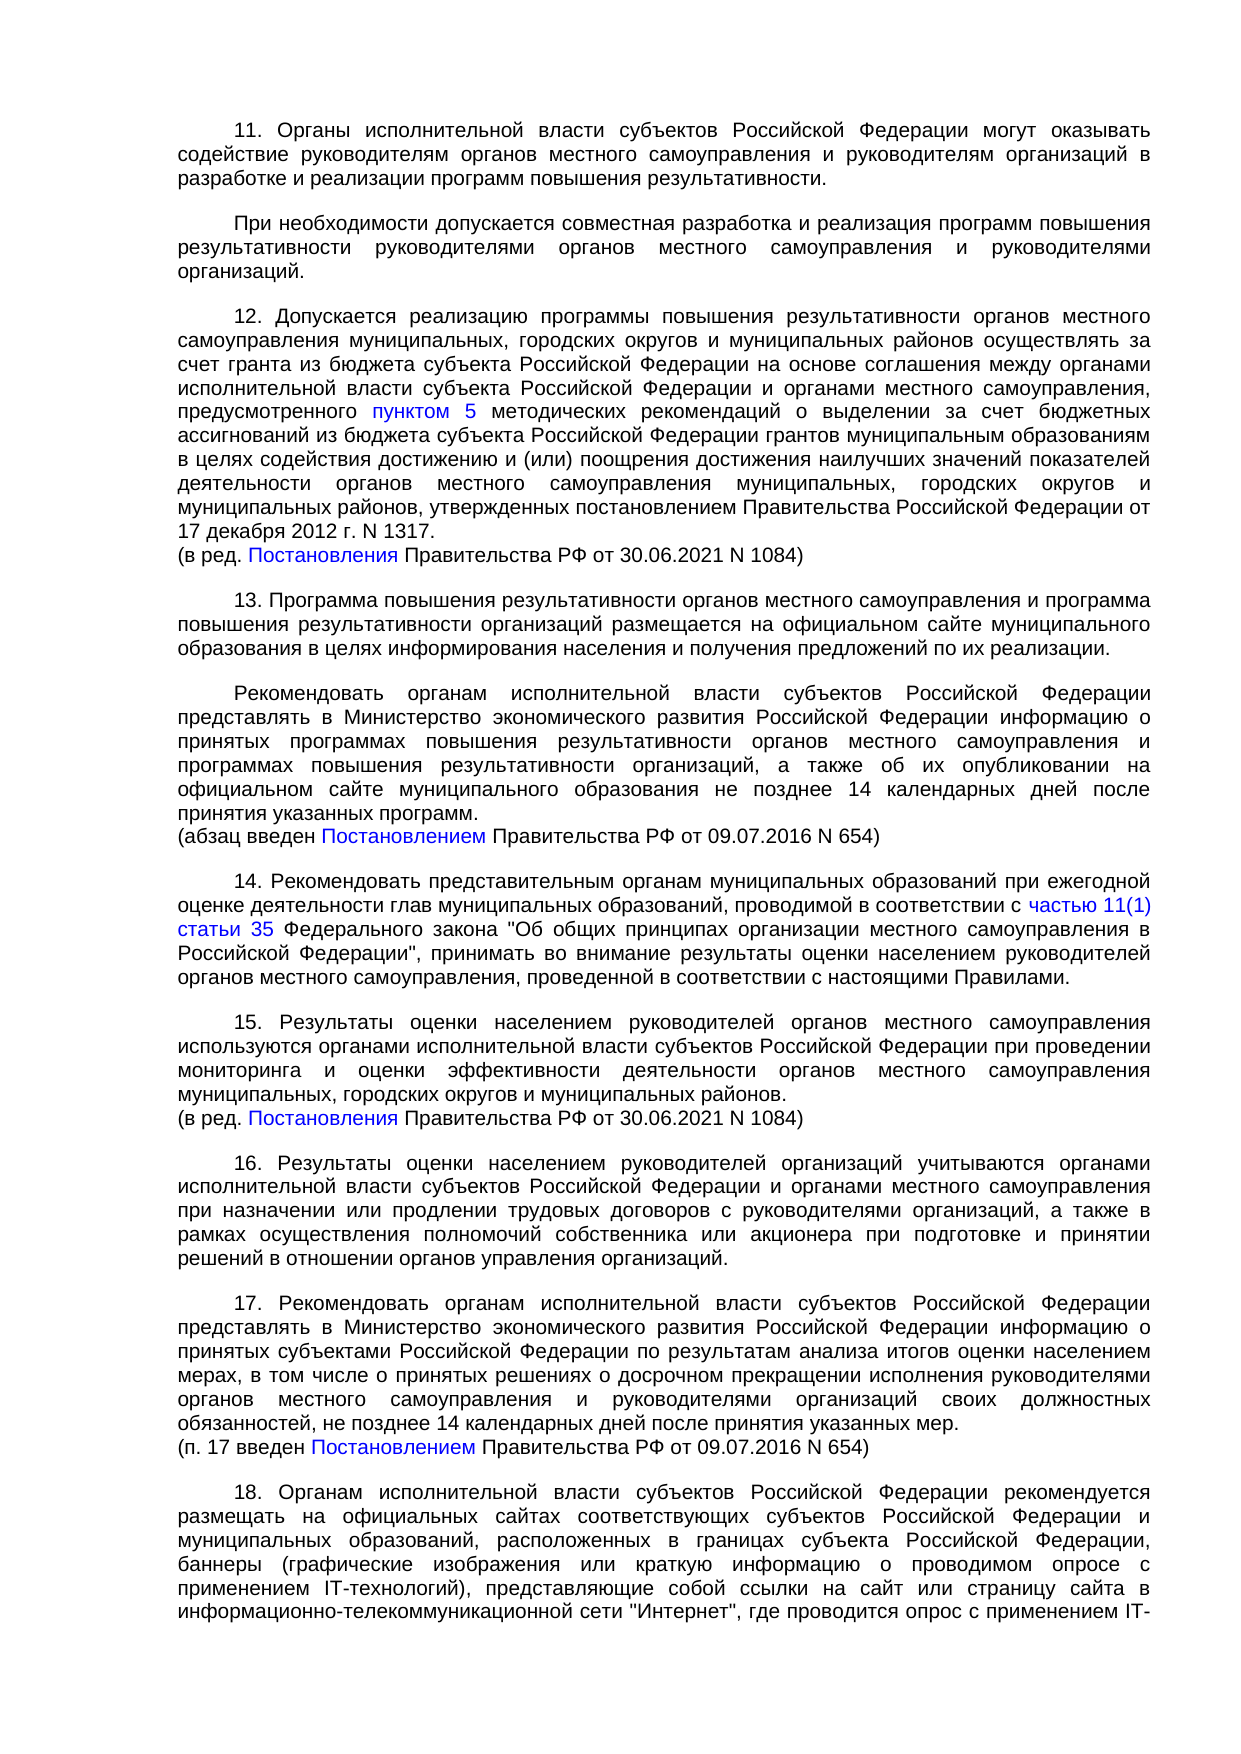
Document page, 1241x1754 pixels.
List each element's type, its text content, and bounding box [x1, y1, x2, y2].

text 17. Рекомендовать органам исполнительной власти субъектов Российской Федерации представлять в Министерство экономического развития Российской Федерации информацию о принятых субъектами Российской Федерации по результатам анализа итогов оценки населением мерах, в том числе о принятых решениях о досрочном прекращении исполнения руководителями органов местного самоуправления и руководителями организаций своих должностных обязанностей, не позднее 14 календарных дней после принятия указанных мер. [177, 1291, 1152, 1435]
text 14. Рекомендовать представительным органам муниципальных образований при ежегодной оценке деятельности глав муниципальных образований, проводимой в соответствии с частью 11(1) статьи 35 Федерального закона "Об общих принципах организации местного самоуправления в Российской Федерации", принимать во внимание результаты оценки населением руководителей органов местного самоуправления, проведенной в соответствии с настоящими Правилами. [177, 869, 1152, 989]
text (абзац введен Постановлением Правительства РФ от 09.07.2016 N 654) [177, 824, 1152, 848]
text 16. Результаты оценки населением руководителей организаций учитываются органами исполнительной власти субъектов Российской Федерации и органами местного самоуправления при назначении или продлении трудовых договоров с руководителями организаций, а также в рамках осуществления полномочий собственника или акционера при подготовке и принятии решений в отношении органов управления организаций. [177, 1150, 1152, 1270]
text (в ред. Постановления Правительства РФ от 30.06.2021 N 1084) [177, 1106, 1152, 1129]
text 13. Программа повышения результативности органов местного самоуправления и программа повышения результативности организаций размещается на официальном сайте муниципального образования в целях информирования населения и получения предложений по их реализации. [177, 588, 1152, 660]
text (п. 17 введен Постановлением Правительства РФ от 09.07.2016 N 654) [177, 1435, 1152, 1459]
text При необходимости допускается совместная разработка и реализация программ повышения результативности руководителями органов местного самоуправления и руководителями организаций. [177, 211, 1152, 283]
text 12. Допускается реализацию программы повышения результативности органов местного самоуправления муниципальных, городских округов и муниципальных районов осуществлять за счет гранта из бюджета субъекта Российской Федерации на основе соглашения между органами исполнительной власти субъекта Российской Федерации и органами местного самоуправления, предусмотренного пунктом 5 методических рекомендаций о выделении за счет бюджетных ассигнований из бюджета субъекта Российской Федерации грантов муниципальным образованиям в целях содействия достижению и (или) поощрения достижения наилучших значений показателей деятельности органов местного самоуправления муниципальных, городских округов и муниципальных районов, утвержденных постановлением Правительства Российской Федерации от 17 декабря 2012 г. N 1317. [177, 303, 1152, 543]
text Рекомендовать органам исполнительной власти субъектов Российской Федерации представлять в Министерство экономического развития Российской Федерации информацию о принятых программах повышения результативности органов местного самоуправления и программах повышения результативности организаций, а также об их опубликовании на официальном сайте муниципального образования не позднее 14 календарных дней после принятия указанных программ. [177, 681, 1152, 824]
text (в ред. Постановления Правительства РФ от 30.06.2021 N 1084) [177, 543, 1152, 567]
text 11. Органы исполнительной власти субъектов Российской Федерации могут оказывать содействие руководителям органов местного самоуправления и руководителям организаций в разработке и реализации программ повышения результативности. [177, 118, 1152, 190]
text 15. Результаты оценки населением руководителей органов местного самоуправления используются органами исполнительной власти субъектов Российской Федерации при проведении мониторинга и оценки эффективности деятельности органов местного самоуправления муниципальных, городских округов и муниципальных районов. [177, 1010, 1152, 1106]
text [177, 1479, 1152, 1623]
